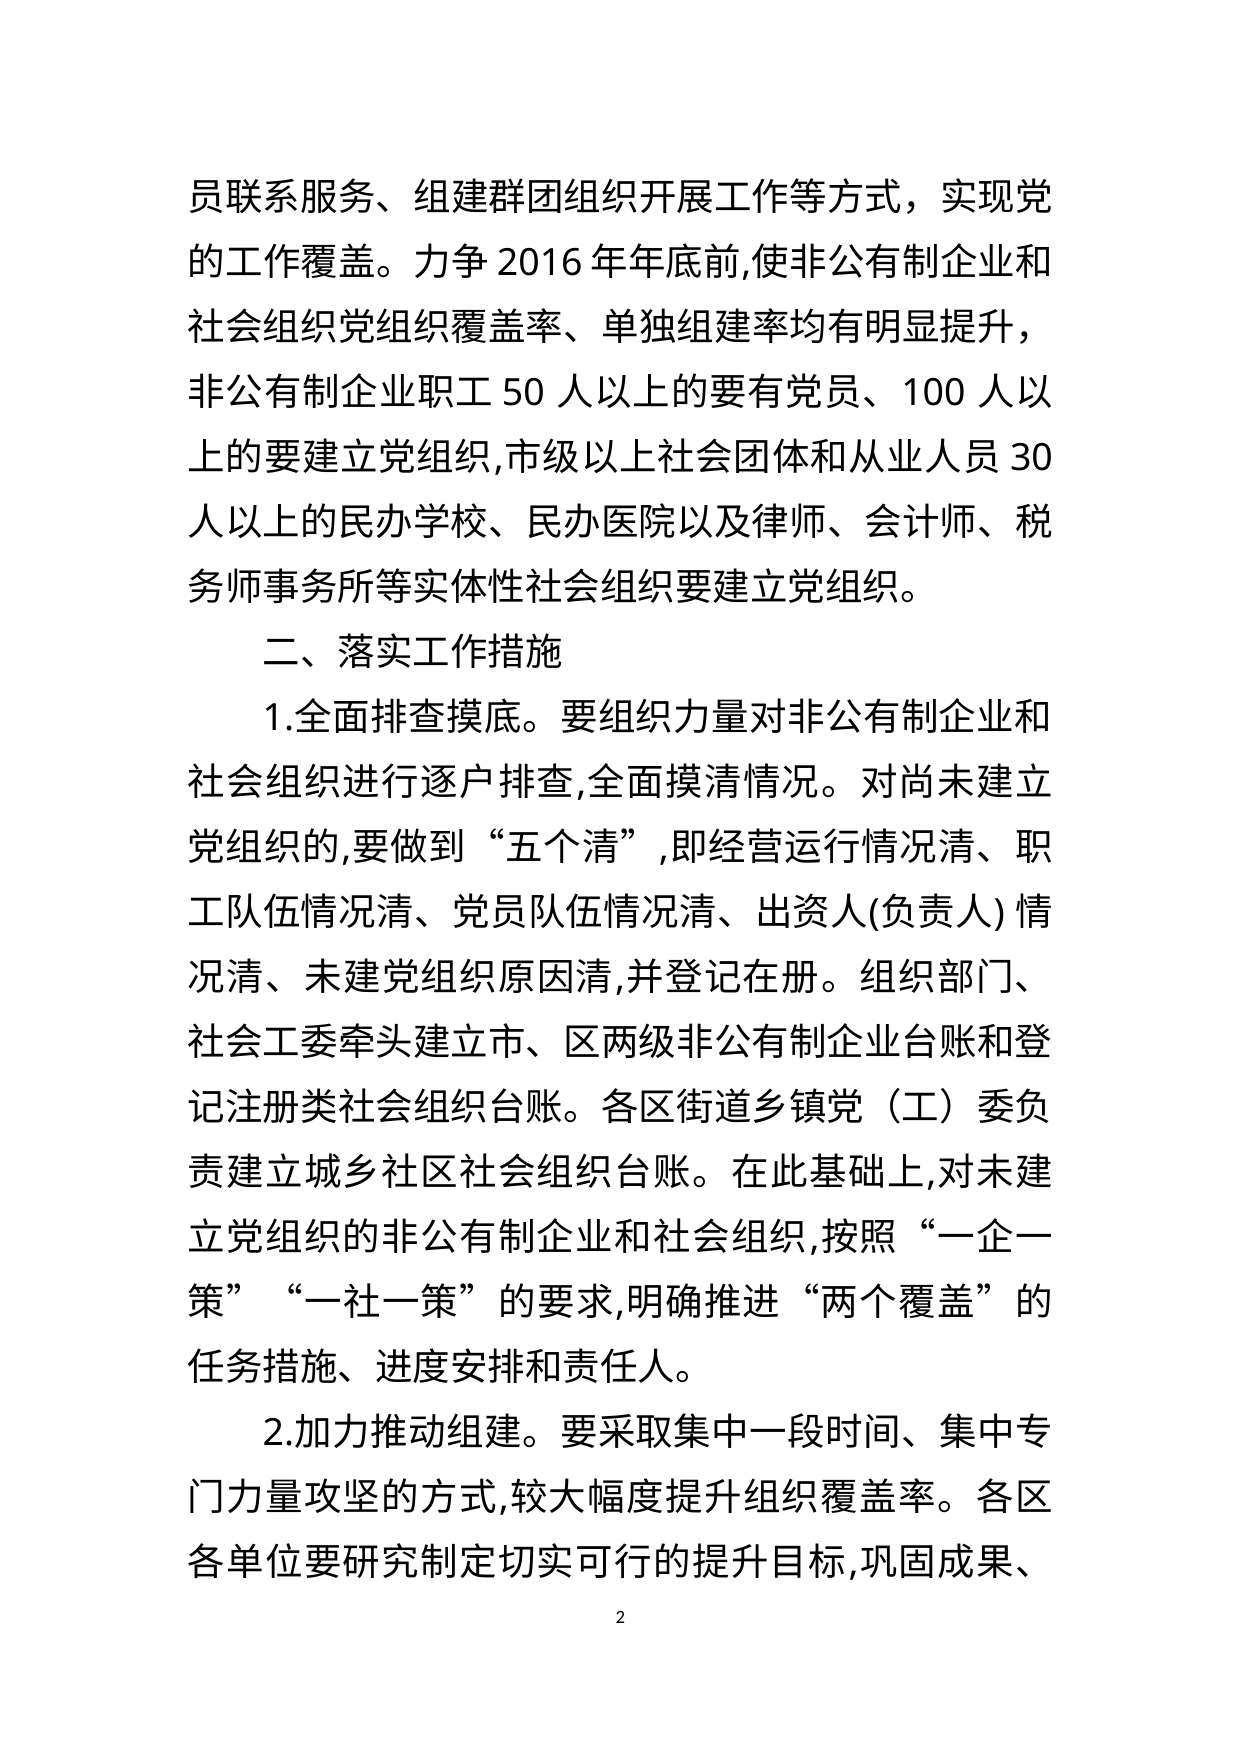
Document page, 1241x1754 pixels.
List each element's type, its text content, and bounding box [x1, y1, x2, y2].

text 1.全面排查摸底。要组织力量对非公有制企业和社会组织进行逐户排查,全面摸清情况。对尚未建立党组织的,要做到“五个清”,即经营运行情况清、职工队伍情况清、党员队伍情况清、出资人(负责人) 情况清、未建党组织原因清,并登记在册。组织部门、社会工委牵头建立市、区两级非公有制企业台账和登记注册类社会组织台账。各区街道乡镇党（工）委负责建立城乡社区社会组织台账。在此基础上,对未建立党组织的非公有制企业和社会组织,按照“一企一策”“一社一策”的要求,明确推进“两个覆盖”的任务措施、进度安排和责任人。 [187, 682, 1053, 1397]
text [187, 162, 1053, 617]
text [187, 1397, 1053, 1592]
text 二、落实工作措施 [187, 617, 1053, 682]
